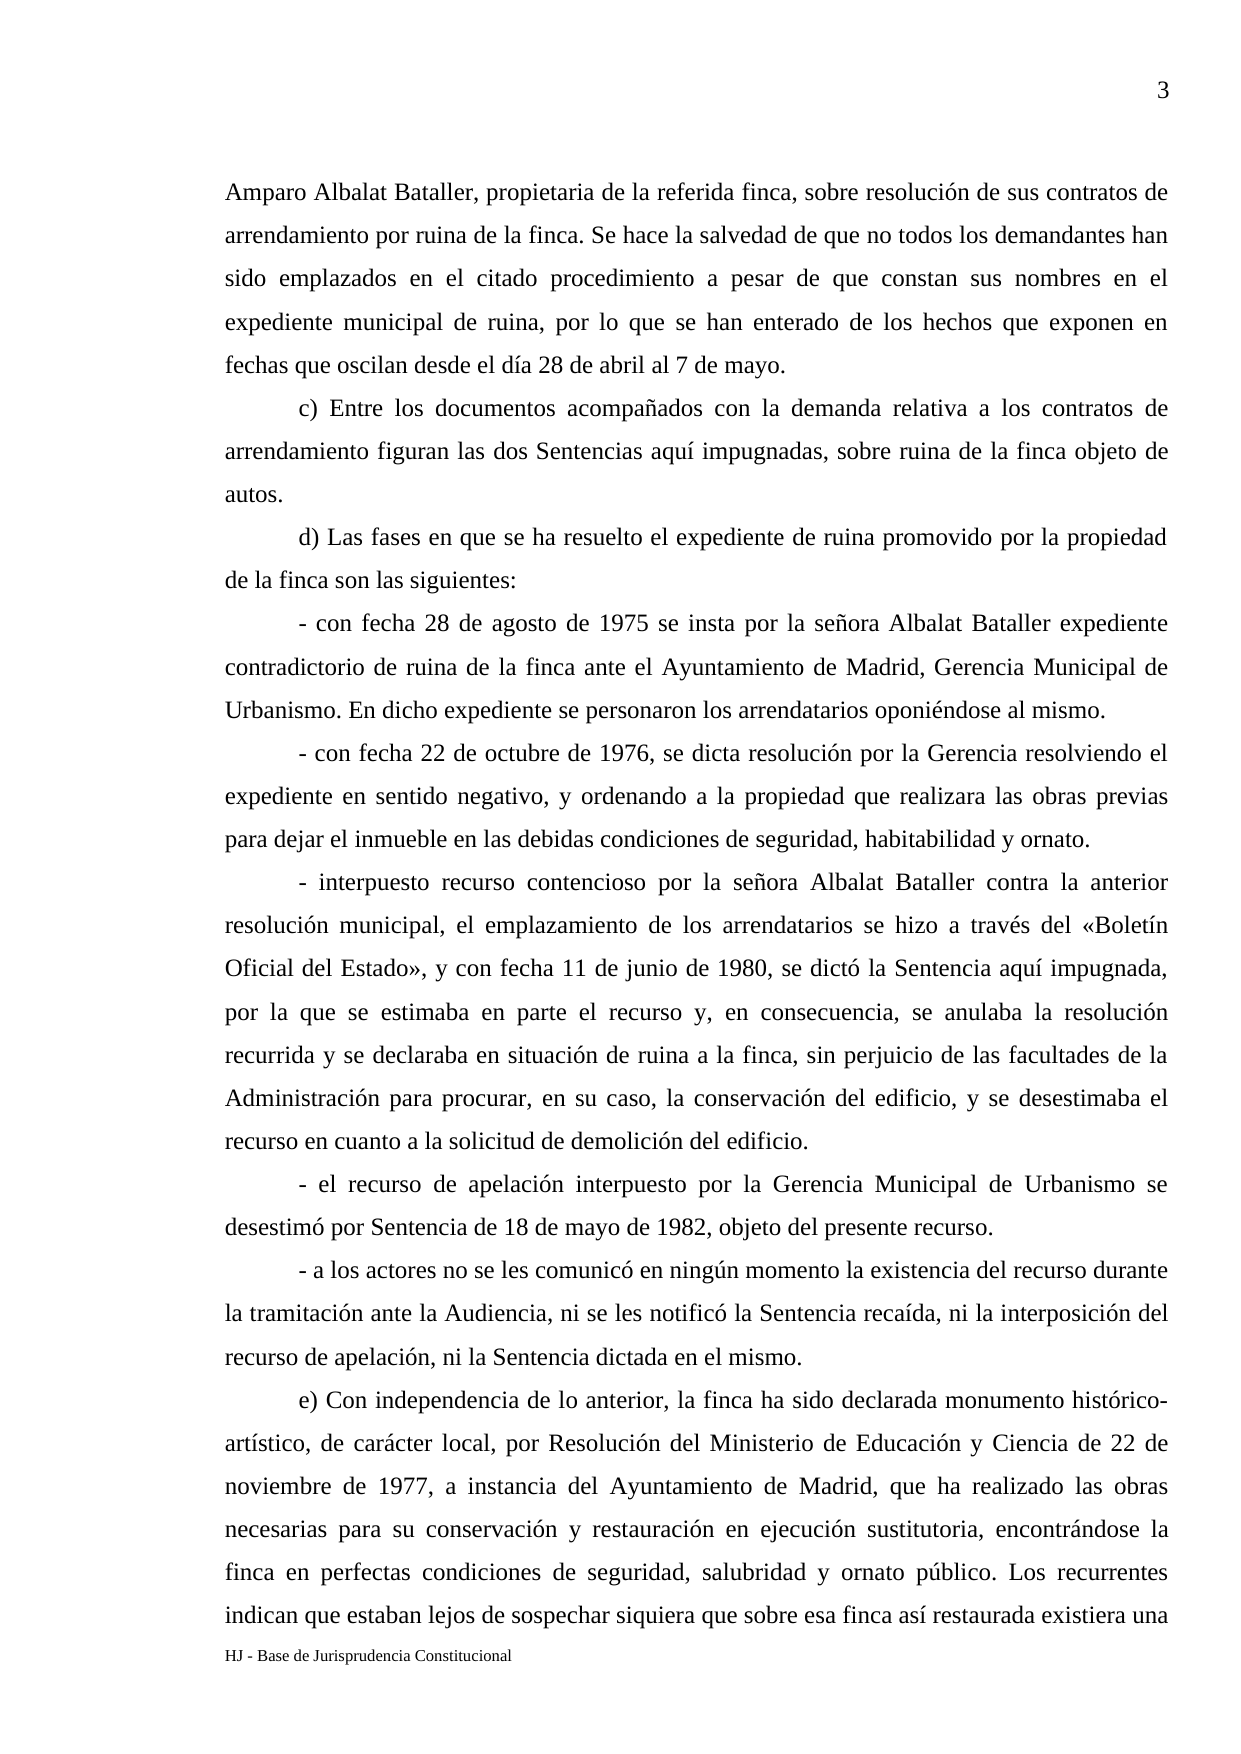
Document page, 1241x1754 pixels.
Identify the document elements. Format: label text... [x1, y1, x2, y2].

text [224, 177, 1169, 378]
text d) Las fases en que se ha resuelto el expediente de ruina promovido por la propiedad de la finca son las siguientes: [224, 522, 1169, 594]
text - el recurso de apelación interpuesto por la Gerencia Municipal de Urbanismo se desestimó por Sentencia de 18 de mayo de 1982, objeto del presente recurso. [224, 1169, 1169, 1241]
text - con fecha 28 de agosto de 1975 se insta por la señora Albalat Bataller expediente contradictorio de ruina de la finca ante el Ayuntamiento de Madrid, Gerencia Municipal de Urbanismo. En dicho expediente se personaron los arrendatarios oponiéndose al mismo. [224, 608, 1169, 723]
text - a los actores no se les comunicó en ningún momento la existencia del recurso durante la tramitación ante la Audiencia, ni se les notificó la Sentencia recaída, ni la interposición del recurso de apelación, ni la Sentencia dictada en el mismo. [224, 1255, 1169, 1370]
text c) Entre los documentos acompañados con la demanda relativa a los contratos de arrendamiento figuran las dos Sentencias aquí impugnadas, sobre ruina de la finca objeto de autos. [224, 393, 1169, 508]
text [224, 1385, 1169, 1629]
text - con fecha 22 de octubre de 1976, se dicta resolución por la Gerencia resolviendo el expediente en sentido negativo, y ordenando a la propiedad que realizara las obras previas para dejar el inmueble en las debidas condiciones de seguridad, habitabilidad y ornato. [224, 738, 1169, 853]
text - interpuesto recurso contencioso por la señora Albalat Bataller contra la anterior resolución municipal, el emplazamiento de los arrendatarios se hizo a través del «Boletín Oficial del Estado», y con fecha 11 de junio de 1980, se dictó la Sentencia aquí impugnada, por la que se estimaba en parte el recurso y, en consecuencia, se anulaba la resolución recurrida y se declaraba en situación de ruina a la finca, sin perjuicio de las facultades de la Administración para procurar, en su caso, la conservación del edificio, y se desestimaba el recurso en cuanto a la solicitud de demolición del edificio. [224, 867, 1169, 1155]
